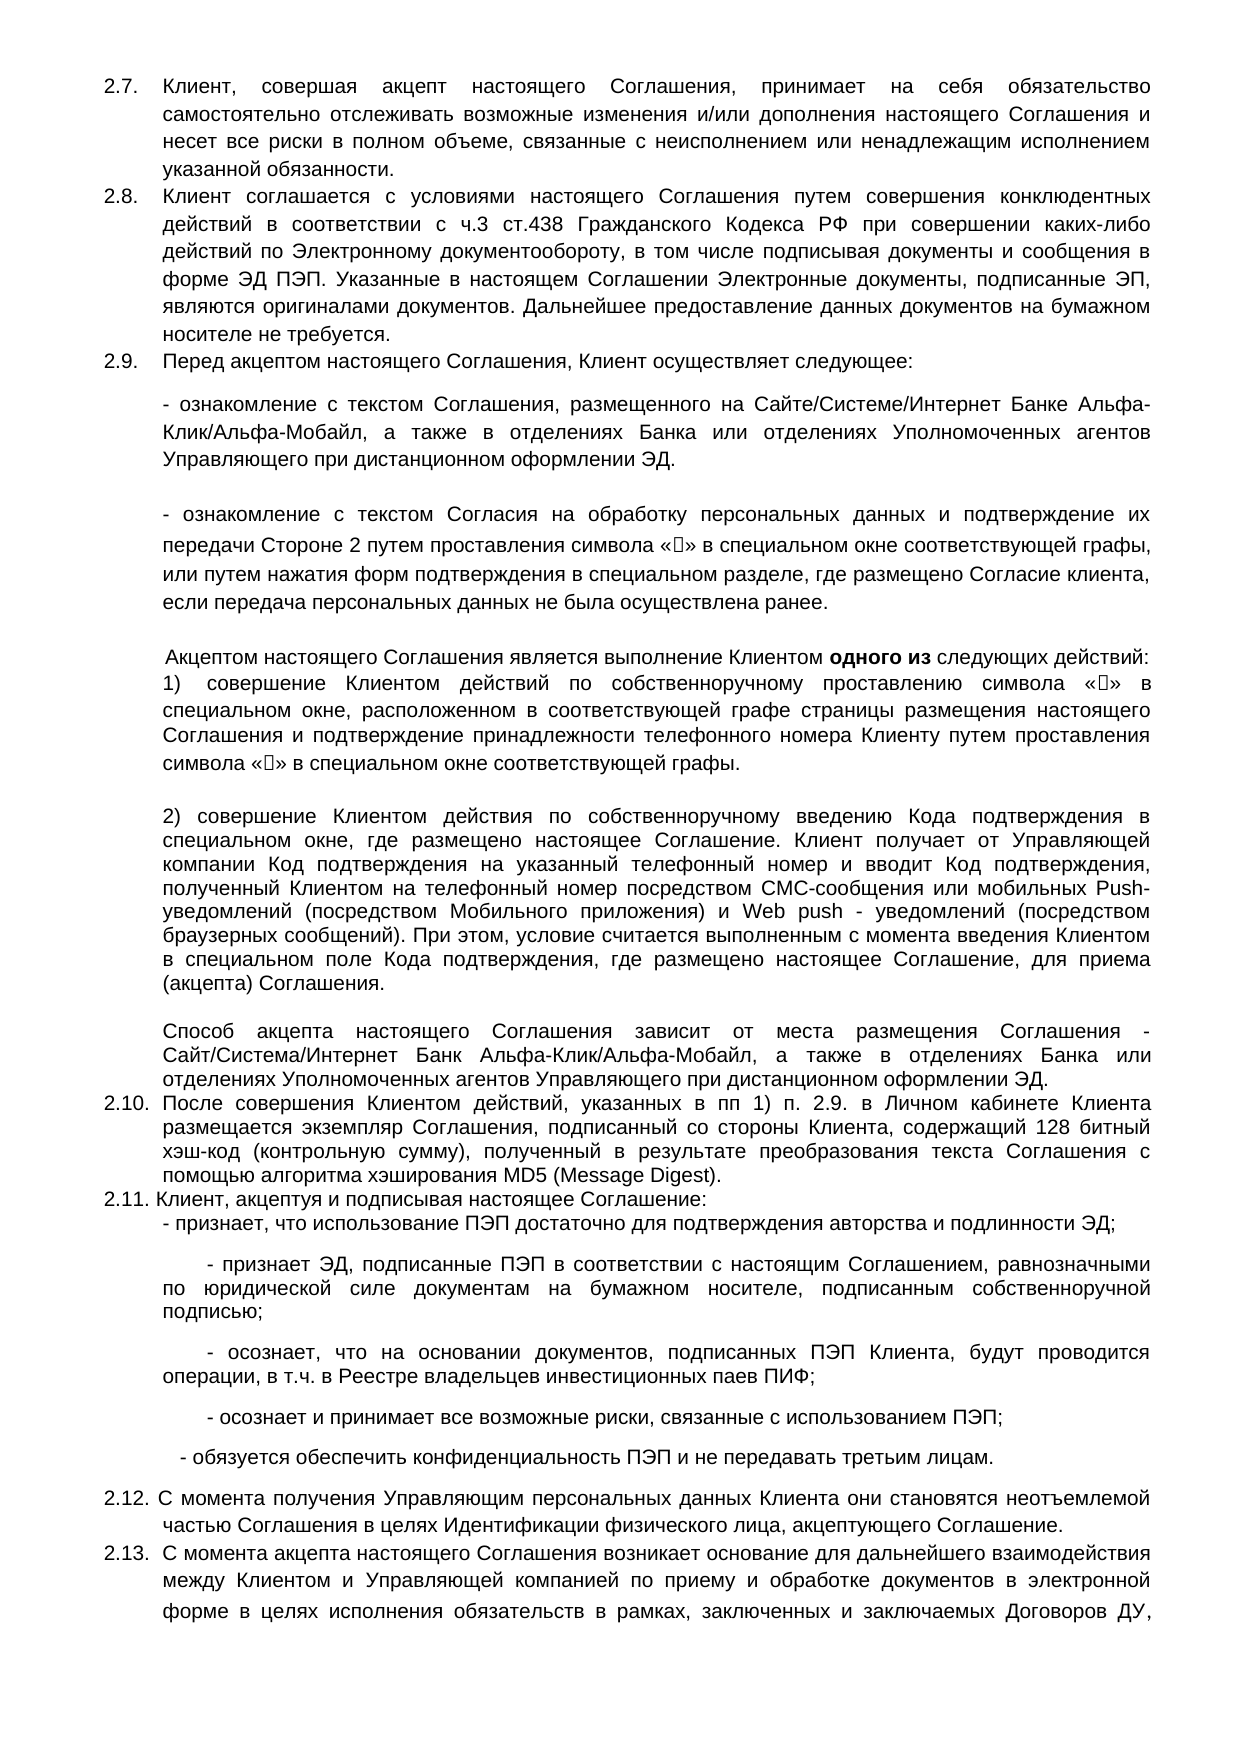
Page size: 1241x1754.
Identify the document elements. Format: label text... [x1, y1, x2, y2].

list 2.7. Клиент, совершая акцепт настоящего Соглашения, принимает на себя обязательство самостоятельно отслеживать возможные изменения и/или дополнения настоящего Соглашения и несет все риски в полном объеме, связанные с неисполнением или ненадлежащим исполнением указанной обязанности. [103, 74, 1152, 180]
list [103, 1541, 1152, 1624]
text 2) совершение Клиентом действия по собственноручному введению Кода подтверждения в специальном окне, где размещено настоящее Соглашение. Клиент получает от Управляющей компании Код подтверждения на указанный телефонный номер и вводит Код подтверждения, полученный Клиентом на телефонный номер посредством СМС-сообщения или мобильных Push-уведомлений (посредством Мобильного приложения) и Web push - уведомлений (посредством браузерных сообщений). При этом, условие считается выполненным с момента введения Клиентом в специальном поле Кода подтверждения, где размещено настоящее Соглашение, для приема (акцепта) Соглашения. [162, 803, 1152, 995]
text Акцептом настоящего Соглашения является выполнение Клиентом одного из следующих действий: [103, 644, 1152, 668]
text 2.10. После совершения Клиентом действий, указанных в пп 1) п. 2.9. в Личном кабинете Клиента размещается экземпляр Соглашения, подписанный со стороны Клиента, содержащий 128 битный хэш-код (контрольную сумму), полученный в результате преобразования текста Соглашения с помощью алгоритма хэширования MD5 (Message Digest). [103, 1091, 1152, 1187]
list 2.12. С момента получения Управляющим персональных данных Клиента они становятся неотъемлемой частью Соглашения в целях Идентификации физического лица, акцептующего Соглашение. [103, 1486, 1152, 1537]
text - осознает, что на основании документов, подписанных ПЭП Клиента, будут проводится операции, в т.ч. в Реестре владельцев инвестиционных паев ПИФ; [148, 1340, 1152, 1388]
text - признает, что использование ПЭП достаточно для подтверждения авторства и подлинности ЭД; [162, 1211, 1152, 1235]
text - ознакомление с текстом Согласия на обработку персональных данных и подтверждение их передачи Стороне 2 путем проставления символа «» в специальном окне соответствующей графы, или путем нажатия форм подтверждения в специальном разделе, где размещено Согласие клиента, если передача персональных данных не была осуществлена ранее. [162, 502, 1152, 613]
text - признает ЭД, подписанные ПЭП в соответствии с настоящим Соглашением, равнозначными по юридической силе документам на бумажном носителе, подписанным собственноручной подписью; [148, 1251, 1152, 1323]
list 2.8. Клиент соглашается с условиями настоящего Соглашения путем совершения конклюдентных действий в соответствии с ч.3 ст.438 Гражданского Кодекса РФ при совершении каких-либо действий по Электронному документообороту, в том числе подписывая документы и сообщения в форме ЭД ПЭП. Указанные в настоящем Соглашении Электронные документы, подписанные ЭП, являются оригиналами документов. Дальнейшее предоставление данных документов на бумажном носителе не требуется. [103, 184, 1152, 345]
list совершение Клиентом действий по собственноручному проставлению символа «» в специальном окне, расположенном в соответствующей графе страницы размещения настоящего Соглашения и подтверждение принадлежности телефонного номера Клиенту путем проставления символа «» в специальном окне соответствующей графы. [162, 668, 1152, 777]
text - ознакомление с текстом Соглашения, размещенного на Сайте/Системе/Интернет Банке Альфа-Клик/Альфа-Мобайл, а также в отделениях Банка или отделениях Уполномоченных агентов Управляющего при дистанционном оформлении ЭД. [162, 392, 1152, 471]
list 2.9. Перед акцептом настоящего Соглашения, Клиент осуществляет следующее: [103, 349, 1152, 373]
text - обязуется обеспечить конфиденциальность ПЭП и не передавать третьим лицам. [148, 1445, 1152, 1469]
text 2.11. Клиент, акцептуя и подписывая настоящее Соглашение: [103, 1187, 1152, 1211]
text - осознает и принимает все возможные риски, связанные с использованием ПЭП; [148, 1404, 1152, 1428]
text Способ акцепта настоящего Соглашения зависит от места размещения Соглашения - Сайт/Система/Интернет Банк Альфа-Клик/Альфа-Мобайл, а также в отделениях Банка или отделениях Уполномоченных агентов Управляющего при дистанционном оформлении ЭД. [162, 1019, 1152, 1091]
